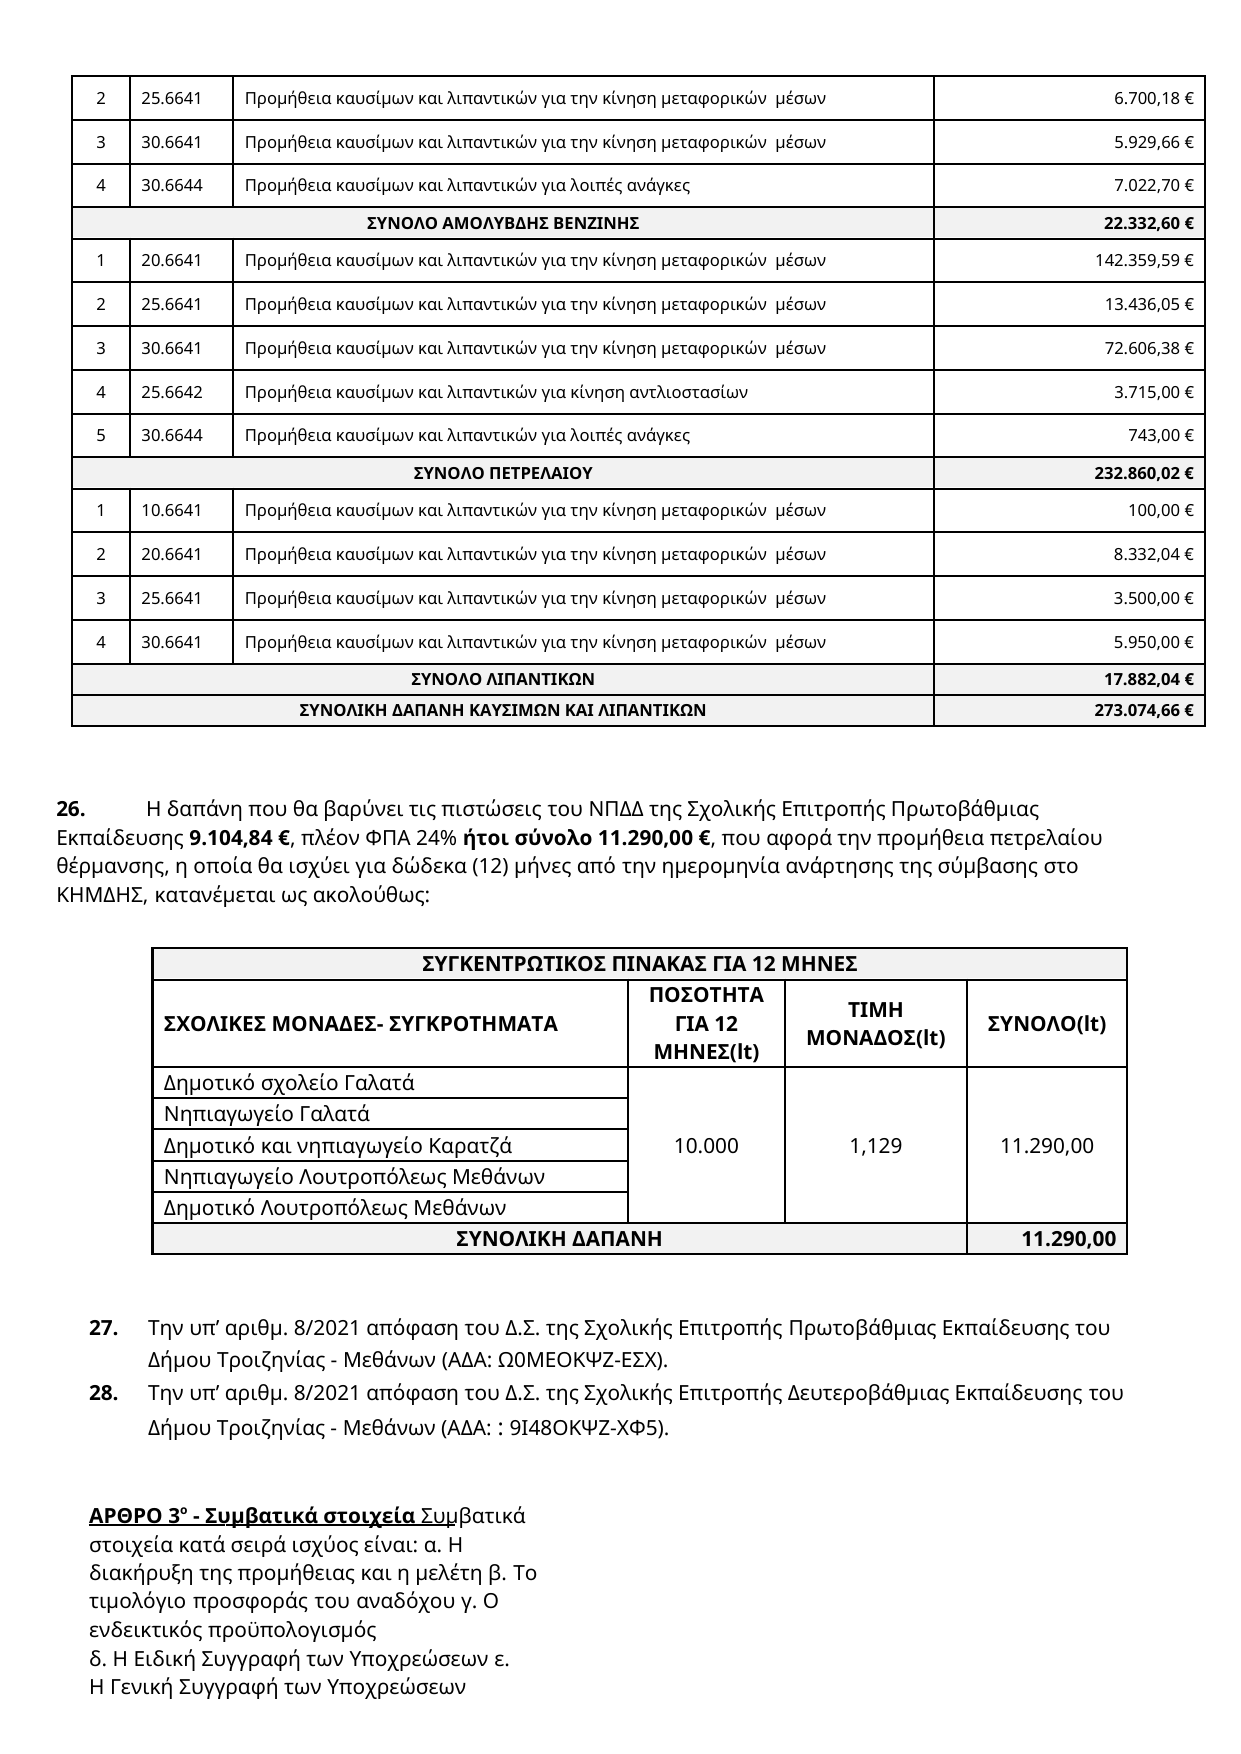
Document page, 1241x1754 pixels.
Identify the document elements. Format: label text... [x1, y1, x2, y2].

table_cell 20.6641 [131, 240, 232, 281]
table_cell Προμήθεια καυσίμων και λιπαντικών για λοιπές ανάγκες [234, 165, 933, 206]
table_cell 3.715,00 € [935, 371, 1204, 412]
list Η δαπάνη που θα βαρύνει τις πιστώσεις του ΝΠΔΔ της Σχολικής Επιτροπής Πρωτοβάθμιας Εκπαίδευσης 9.104,84 €, πλέον ΦΠΑ 24% ήτοι σύνολο 11.290,00 €, που αφορά την προμήθεια πετρελαίου θέρμανσης, η οποία θα ισχύει για δώδεκα (12) μήνες από την ημερομηνία ανάρτησης της σύμβασης στο ΚΗΜΔΗΣ, κατανέμεται ως ακολούθως: [56, 794, 1163, 908]
table_cell 4 [73, 371, 129, 412]
table_cell 2 [73, 533, 129, 575]
table_cell 22.332,60 € [935, 208, 1204, 237]
table_cell Προμήθεια καυσίμων και λιπαντικών για κίνηση αντλιοστασίων [234, 371, 933, 412]
table_cell ΣΧΟΛΙΚΕΣ ΜΟΝΑΔΕΣ- ΣΥΓΚΡΟΤΗΜΑΤΑ [154, 981, 627, 1066]
table_cell Προμήθεια καυσίμων και λιπαντικών για την κίνηση μεταφορικών μέσων [234, 283, 933, 325]
table_cell 30.6641 [131, 621, 232, 662]
table_cell 142.359,59 € [935, 240, 1204, 281]
table_cell 4 [73, 621, 129, 662]
table_cell 5.929,66 € [935, 121, 1204, 162]
table_cell 10.6641 [131, 490, 232, 531]
table_cell 1 [73, 490, 129, 531]
table_cell Νηπιαγωγείο Γαλατά [154, 1099, 627, 1128]
table_cell 30.6641 [131, 327, 232, 369]
table_cell Δημοτικό σχολείο Γαλατά [154, 1068, 627, 1097]
table_cell Προμήθεια καυσίμων και λιπαντικών για την κίνηση μεταφορικών μέσων [234, 577, 933, 619]
text ΑΡΘΡΟ 3ο - Συμβατικά στοιχεία Συμβατικά στοιχεία κατά σειρά ισχύος είναι: α. Η διακήρυξη της προμήθειας και η μελέτη β. Το τιμολόγιο προσφοράς του αναδόχου γ. Ο ενδεικτικός προϋπολογισμός [89, 1501, 551, 1643]
table_cell 5.950,00 € [935, 621, 1204, 662]
table_cell ΣΥΝΟΛΟ(lt) [968, 981, 1126, 1066]
list Την υπ’ αριθμ. 8/2021 απόφαση του Δ.Σ. της Σχολικής Επιτροπής Δευτεροβάθμιας Εκπαίδευσης του Δήμου Τροιζηνίας - Μεθάνων (ΑΔΑ: : 9Ι48ΟΚΨΖ-ΧΦ5). [89, 1378, 1163, 1442]
table_cell 100,00 € [935, 490, 1204, 531]
table_cell 5 [73, 415, 129, 456]
table_cell Προμήθεια καυσίμων και λιπαντικών για την κίνηση μεταφορικών μέσων [234, 327, 933, 369]
table_cell 273.074,66 € [935, 696, 1204, 725]
text δ. Η Ειδική Συγγραφή των Υποχρεώσεων ε. Η Γενική Συγγραφή των Υποχρεώσεων [89, 1644, 519, 1701]
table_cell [234, 77, 933, 119]
table_cell 7.022,70 € [935, 165, 1204, 206]
table_cell 3.500,00 € [935, 577, 1204, 619]
table_cell 1 [73, 240, 129, 281]
table_cell Προμήθεια καυσίμων και λιπαντικών για την κίνηση μεταφορικών μέσων [234, 533, 933, 575]
table_cell 8.332,04 € [935, 533, 1204, 575]
table_cell Προμήθεια καυσίμων και λιπαντικών για την κίνηση μεταφορικών μέσων [234, 240, 933, 281]
table_cell Προμήθεια καυσίμων και λιπαντικών για την κίνηση μεταφορικών μέσων [234, 621, 933, 662]
table_cell 11.290,00 [968, 1068, 1126, 1222]
table_cell Προμήθεια καυσίμων και λιπαντικών για την κίνηση μεταφορικών μέσων [234, 490, 933, 531]
list Την υπ’ αριθμ. 8/2021 απόφαση του Δ.Σ. της Σχολικής Επιτροπής Πρωτοβάθμιας Εκπαίδευσης του Δήμου Τροιζηνίας - Μεθάνων (ΑΔΑ: Ω0ΜΕΟΚΨΖ-ΕΣΧ). [89, 1313, 1163, 1374]
table_cell Νηπιαγωγείο Λουτροπόλεως Μεθάνων [154, 1162, 627, 1191]
table_cell 11.290,00 [968, 1224, 1126, 1253]
table_cell 17.882,04 € [935, 665, 1204, 694]
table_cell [234, 121, 933, 162]
table_cell 25.6641 [131, 577, 232, 619]
table_cell ΣΥΝΟΛΙΚΗ ΔΑΠΑΝΗ ΚΑΥΣΙΜΩΝ ΚΑΙ ΛΙΠΑΝΤΙΚΩΝ [73, 696, 933, 725]
table_header ΣΥΓΚΕΝΤΡΩΤΙΚΟΣ ΠΙΝΑΚΑΣ ΓΙΑ 12 ΜΗΝΕΣ [154, 949, 1126, 978]
table_cell 1,129 [786, 1068, 966, 1222]
table_cell 20.6641 [131, 533, 232, 575]
table_cell 3 [73, 121, 129, 162]
table_cell ΣΥΝΟΛΟ ΑΜΟΛΥΒΔΗΣ ΒΕΝΖΙΝΗΣ [73, 208, 933, 237]
table_cell 3 [73, 327, 129, 369]
table_cell ΣΥΝΟΛΙΚΗ ΔΑΠΑΝΗ [154, 1224, 966, 1253]
table_cell Προμήθεια καυσίμων και λιπαντικών για λοιπές ανάγκες [234, 415, 933, 456]
table_cell 2 [73, 283, 129, 325]
table_cell ΣΥΝΟΛΟ ΛΙΠΑΝΤΙΚΩΝ [73, 665, 933, 694]
table_cell Δημοτικό και νηπιαγωγείο Καρατζά [154, 1130, 627, 1159]
table_cell 30.6641 [131, 121, 232, 162]
table_cell 13.436,05 € [935, 283, 1204, 325]
table_cell 25.6642 [131, 371, 232, 412]
table_cell 2 [73, 77, 129, 119]
table_cell 30.6644 [131, 415, 232, 456]
table_cell 3 [73, 577, 129, 619]
table_cell ΤΙΜΗ ΜΟΝΑΔΟΣ(lt) [786, 981, 966, 1066]
table_cell Δημοτικό Λουτροπόλεως Μεθάνων [154, 1193, 627, 1222]
table_cell 10.000 [629, 1068, 784, 1222]
table_cell ΠΟΣΟΤΗΤΑ ΓΙΑ 12 ΜΗΝΕΣ(lt) [629, 981, 784, 1066]
table_cell 72.606,38 € [935, 327, 1204, 369]
table_cell 6.700,18 € [935, 77, 1204, 119]
table_cell 25.6641 [131, 283, 232, 325]
table_cell 232.860,02 € [935, 458, 1204, 487]
table_cell 25.6641 [131, 77, 232, 119]
table_cell 4 [73, 165, 129, 206]
table_cell 30.6644 [131, 165, 232, 206]
table_cell ΣΥΝΟΛΟ ΠΕΤΡΕΛΑΙΟΥ [73, 458, 933, 487]
table_cell 743,00 € [935, 415, 1204, 456]
